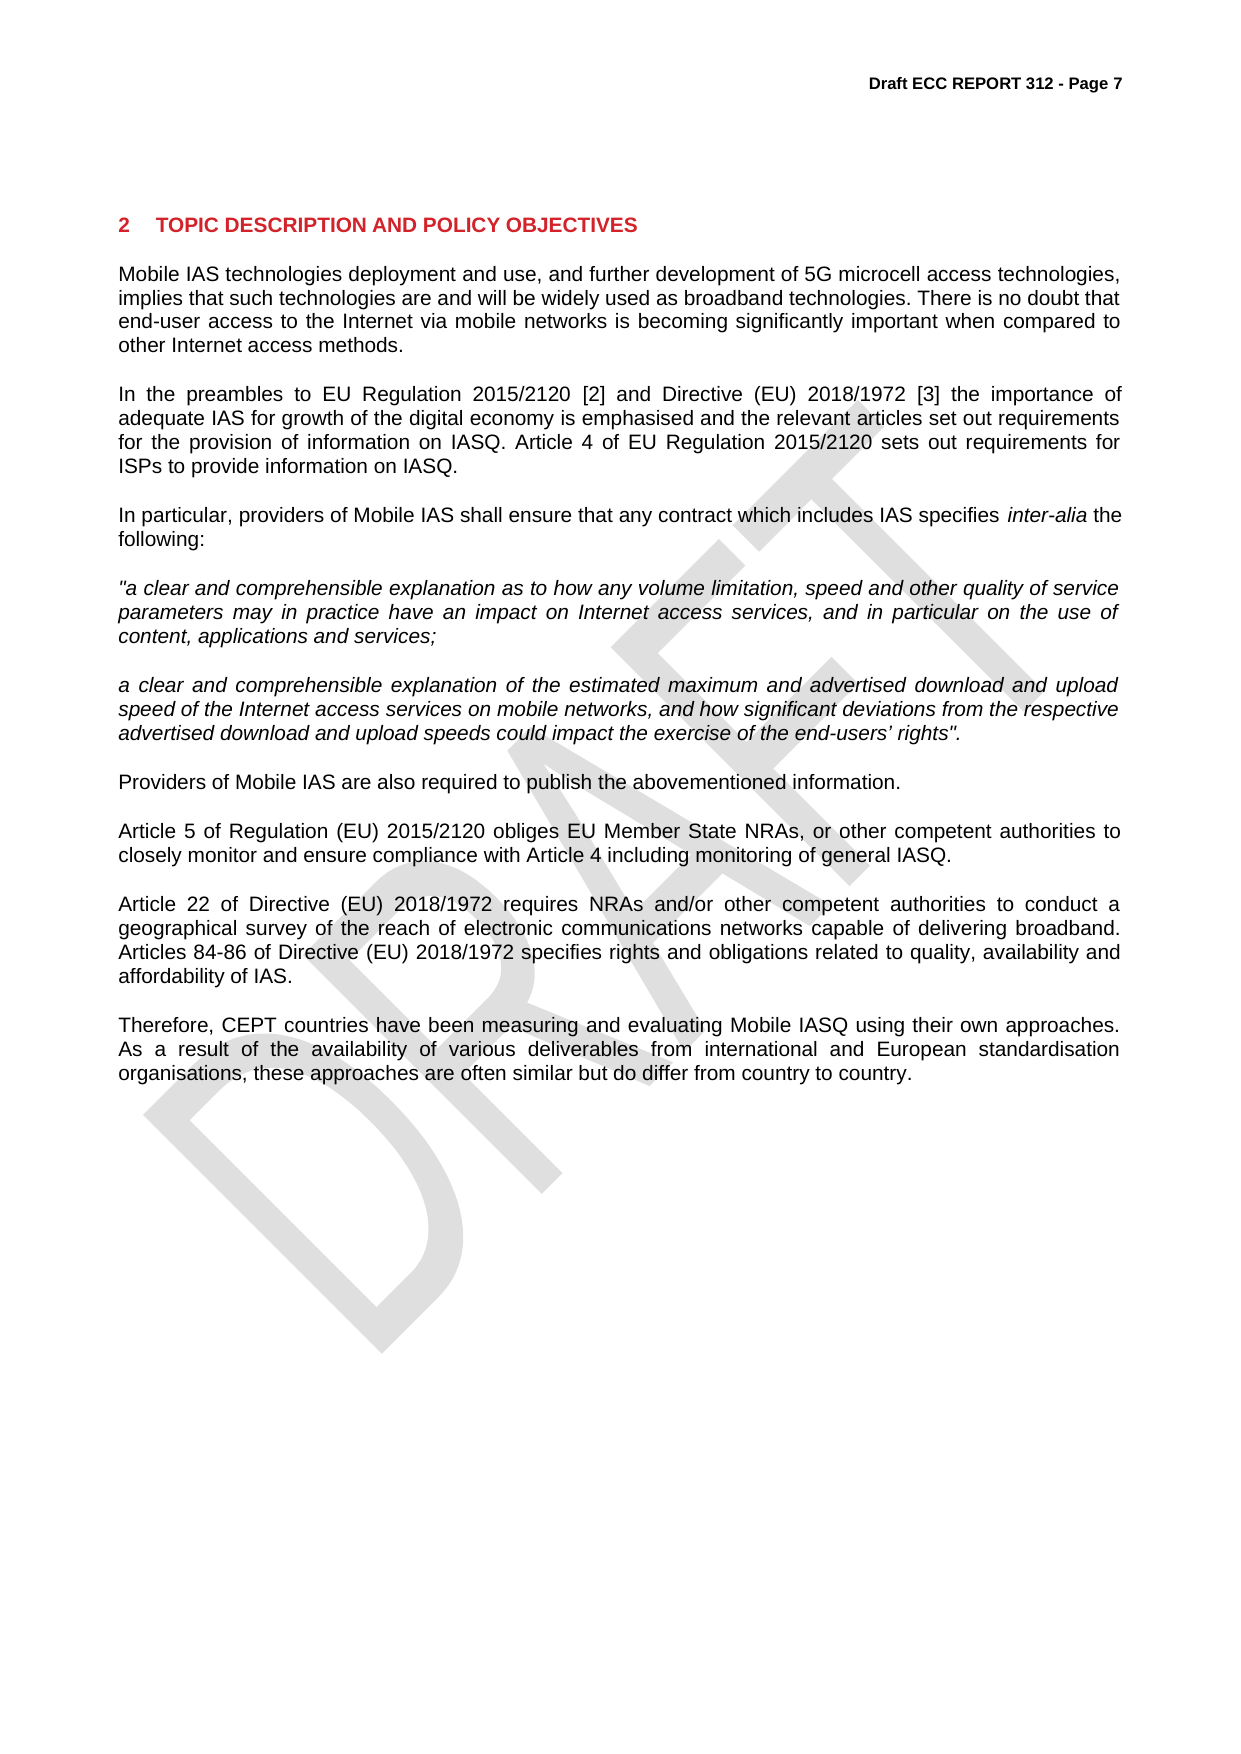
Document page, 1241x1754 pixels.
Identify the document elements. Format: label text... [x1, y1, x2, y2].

text In the preambles to EU Regulation 2015/2120 [2] and Directive (EU) 2018/1972 [3] the importance of adequate IAS for growth of the digital economy is emphasised and the relevant articles set out requirements for the provision of information on IASQ. Article 4 of EU Regulation 2015/2120 sets out requirements for ISPs to provide information on IASQ. [118, 382, 1122, 478]
text Therefore, CEPT countries have been measuring and evaluating Mobile IASQ using their own approaches. As a result of the availability of various deliverables from international and European standardisation organisations, these approaches are often similar but do differ from country to country. [118, 1012, 1122, 1084]
text Article 22 of Directive (EU) 2018/1972 requires NRAs and/or other competent authorities to conduct a geographical survey of the reach of electronic communications networks capable of delivering broadband. Articles 84-86 of Directive (EU) 2018/1972 specifies rights and obligations related to quality, availability and affordability of IAS. [118, 892, 1122, 987]
text "a clear and comprehensible explanation as to how any volume limitation, speed and other quality of service parameters may in practice have an impact on Internet access services, and in particular on the use of content, applications and services; [118, 576, 1122, 648]
text In particular, providers of Mobile IAS shall ensure that any contract which includes IAS specifies inter-alia the following: [118, 503, 1122, 551]
text Mobile IAS technologies deployment and use, and further development of 5G microcell access technologies, implies that such technologies are and will be widely used as broadband technologies. There is no doubt that end-user access to the Internet via mobile networks is becoming significantly important when compared to other Internet access methods. [118, 261, 1122, 357]
text Providers of Mobile IAS are also required to publish the abovementioned information. [118, 770, 1122, 794]
text a clear and comprehensible explanation of the estimated maximum and advertised download and upload speed of the Internet access services on mobile networks, and how significant deviations from the respective advertised download and upload speeds could impact the exercise of the end-users’ rights". [118, 673, 1122, 745]
text Article 5 of Regulation (EU) 2015/2120 obliges EU Member State NRAs, or other competent authorities to closely monitor and ensure compliance with Article 4 including monitoring of general IASQ. [118, 819, 1122, 867]
subtitle Topic description and policy objectives [118, 212, 1122, 236]
